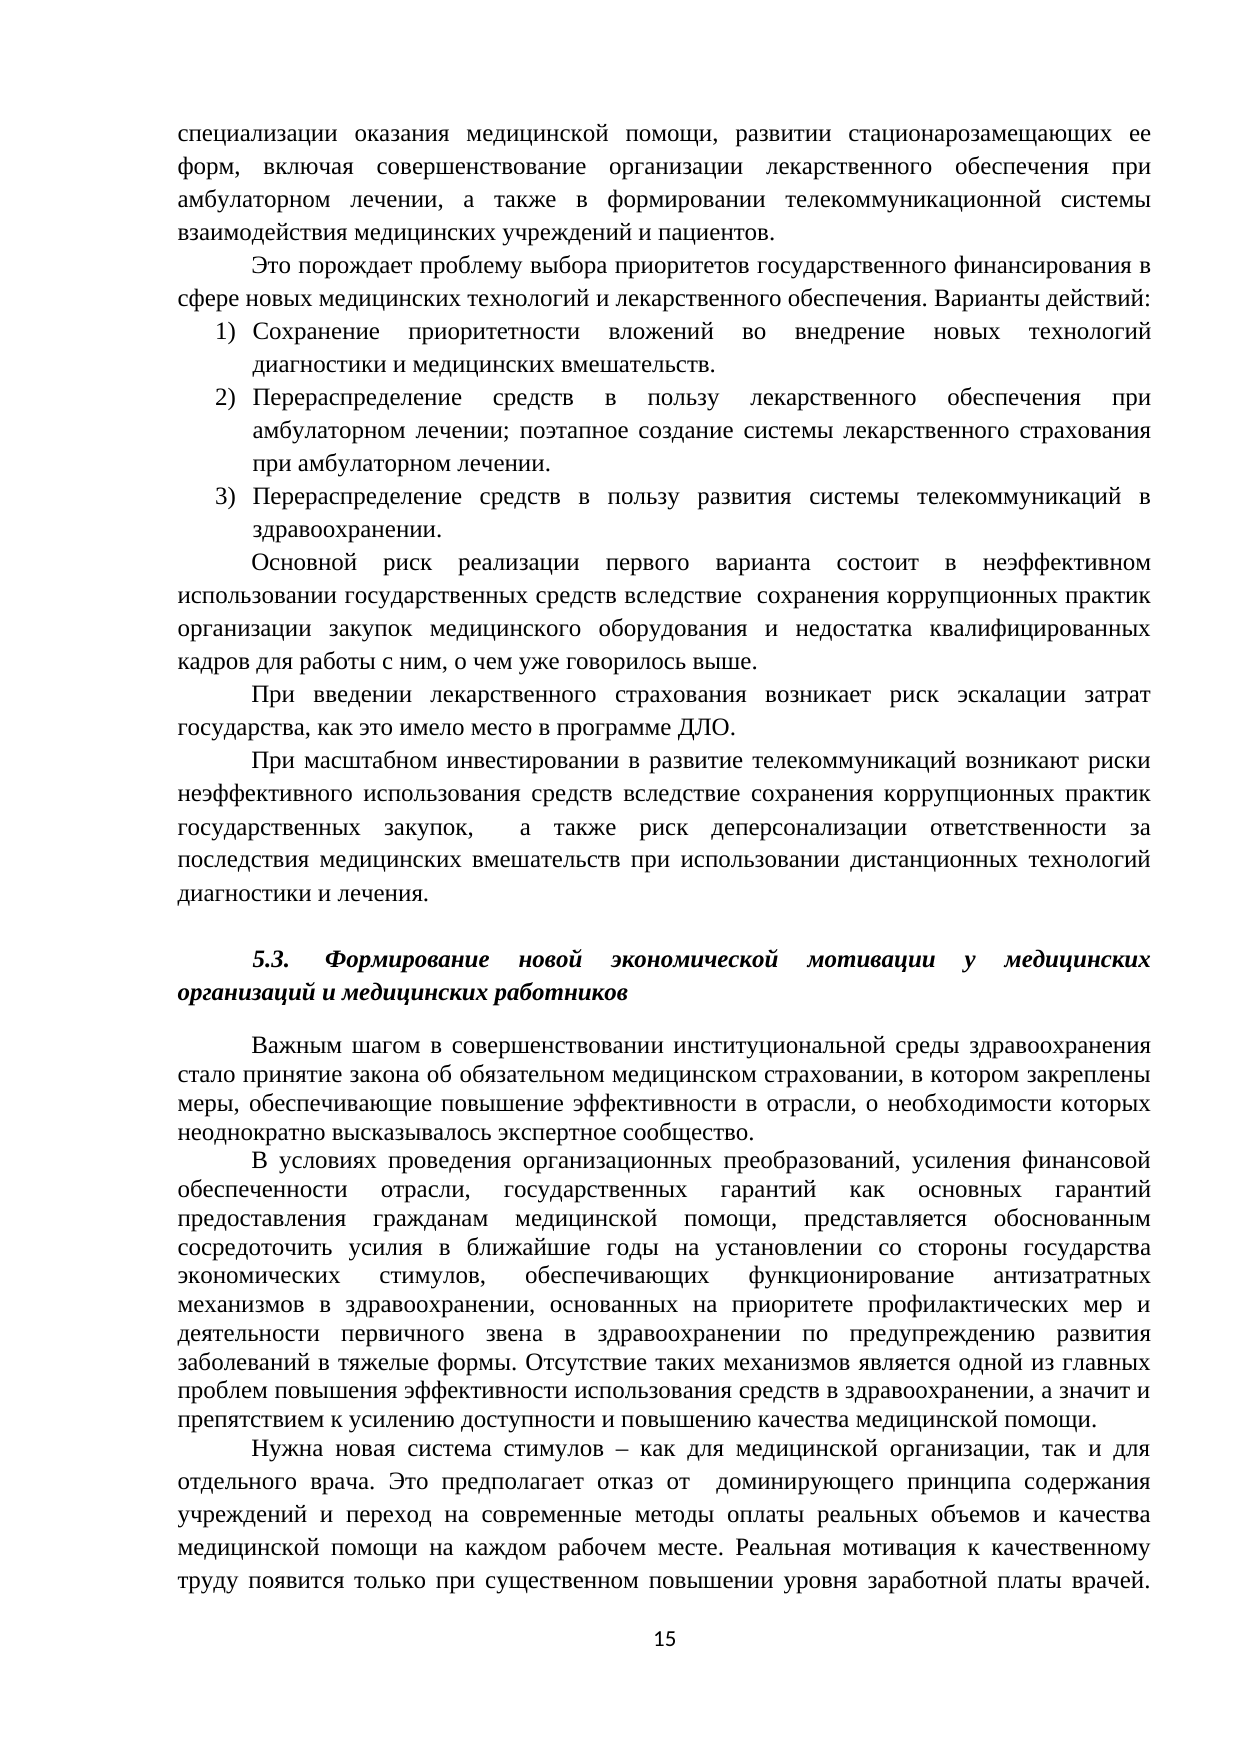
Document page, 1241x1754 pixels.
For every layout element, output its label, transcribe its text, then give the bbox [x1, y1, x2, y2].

text В условиях проведения организационных преобразований, усиления финансовой обеспеченности отрасли, государственных гарантий как основных гарантий предоставления гражданам медицинской помощи, представляется обоснованным сосредоточить усилия в ближайшие годы на установлении со стороны государства экономических стимулов, обеспечивающих функционирование антизатратных механизмов в здравоохранении, основанных на приоритете профилактических мер и деятельности первичного звена в здравоохранении по предупреждению развития заболеваний в тяжелые формы. Отсутствие таких механизмов является одной из главных проблем повышения эффективности использования средств в здравоохранении, а значит и препятствием к усилению доступности и повышению качества медицинской помощи. [177, 1146, 1152, 1433]
text Основной риск реализации первого варианта состоит в неэффективном использовании государственных средств вследствие сохранения коррупционных практик организации закупок медицинского оборудования и недостатка квалифицированных кадров для работы с ним, о чем уже говорилось выше. [177, 547, 1152, 675]
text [177, 1433, 1152, 1594]
list Перераспределение средств в пользу развития системы телекоммуникаций в здравоохранении. [215, 481, 1152, 543]
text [177, 118, 1152, 246]
text При масштабном инвестировании в развитие телекоммуникаций возникают риски неэффективного использования средств вследствие сохранения коррупционных практик государственных закупок, а также риск деперсонализации ответственности за последствия медицинских вмешательств при использовании дистанционных технологий диагностики и лечения. [177, 746, 1152, 906]
text Это порождает проблему выбора приоритетов государственного финансирования в сфере новых медицинских технологий и лекарственного обеспечения. Варианты действий: [177, 250, 1152, 312]
text При введении лекарственного страхования возникает риск эскалации затрат государства, как это имело место в программе ДЛО. [177, 679, 1152, 741]
text Важным шагом в совершенствовании институциональной среды здравоохранения стало принятие закона об обязательном медицинском страховании, в котором закреплены меры, обеспечивающие повышение эффективности в отрасли, о необходимости которых неоднократно высказывалось экспертное сообщество. [177, 1031, 1152, 1146]
list Формирование новой экономической мотивации у медицинских организаций и медицинских работников [177, 944, 1152, 1005]
list Перераспределение средств в пользу лекарственного обеспечения при амбулаторном лечении; поэтапное создание системы лекарственного страхования при амбулаторном лечении. [215, 382, 1152, 477]
list Сохранение приоритетности вложений во внедрение новых технологий диагностики и медицинских вмешательств. [215, 316, 1152, 378]
